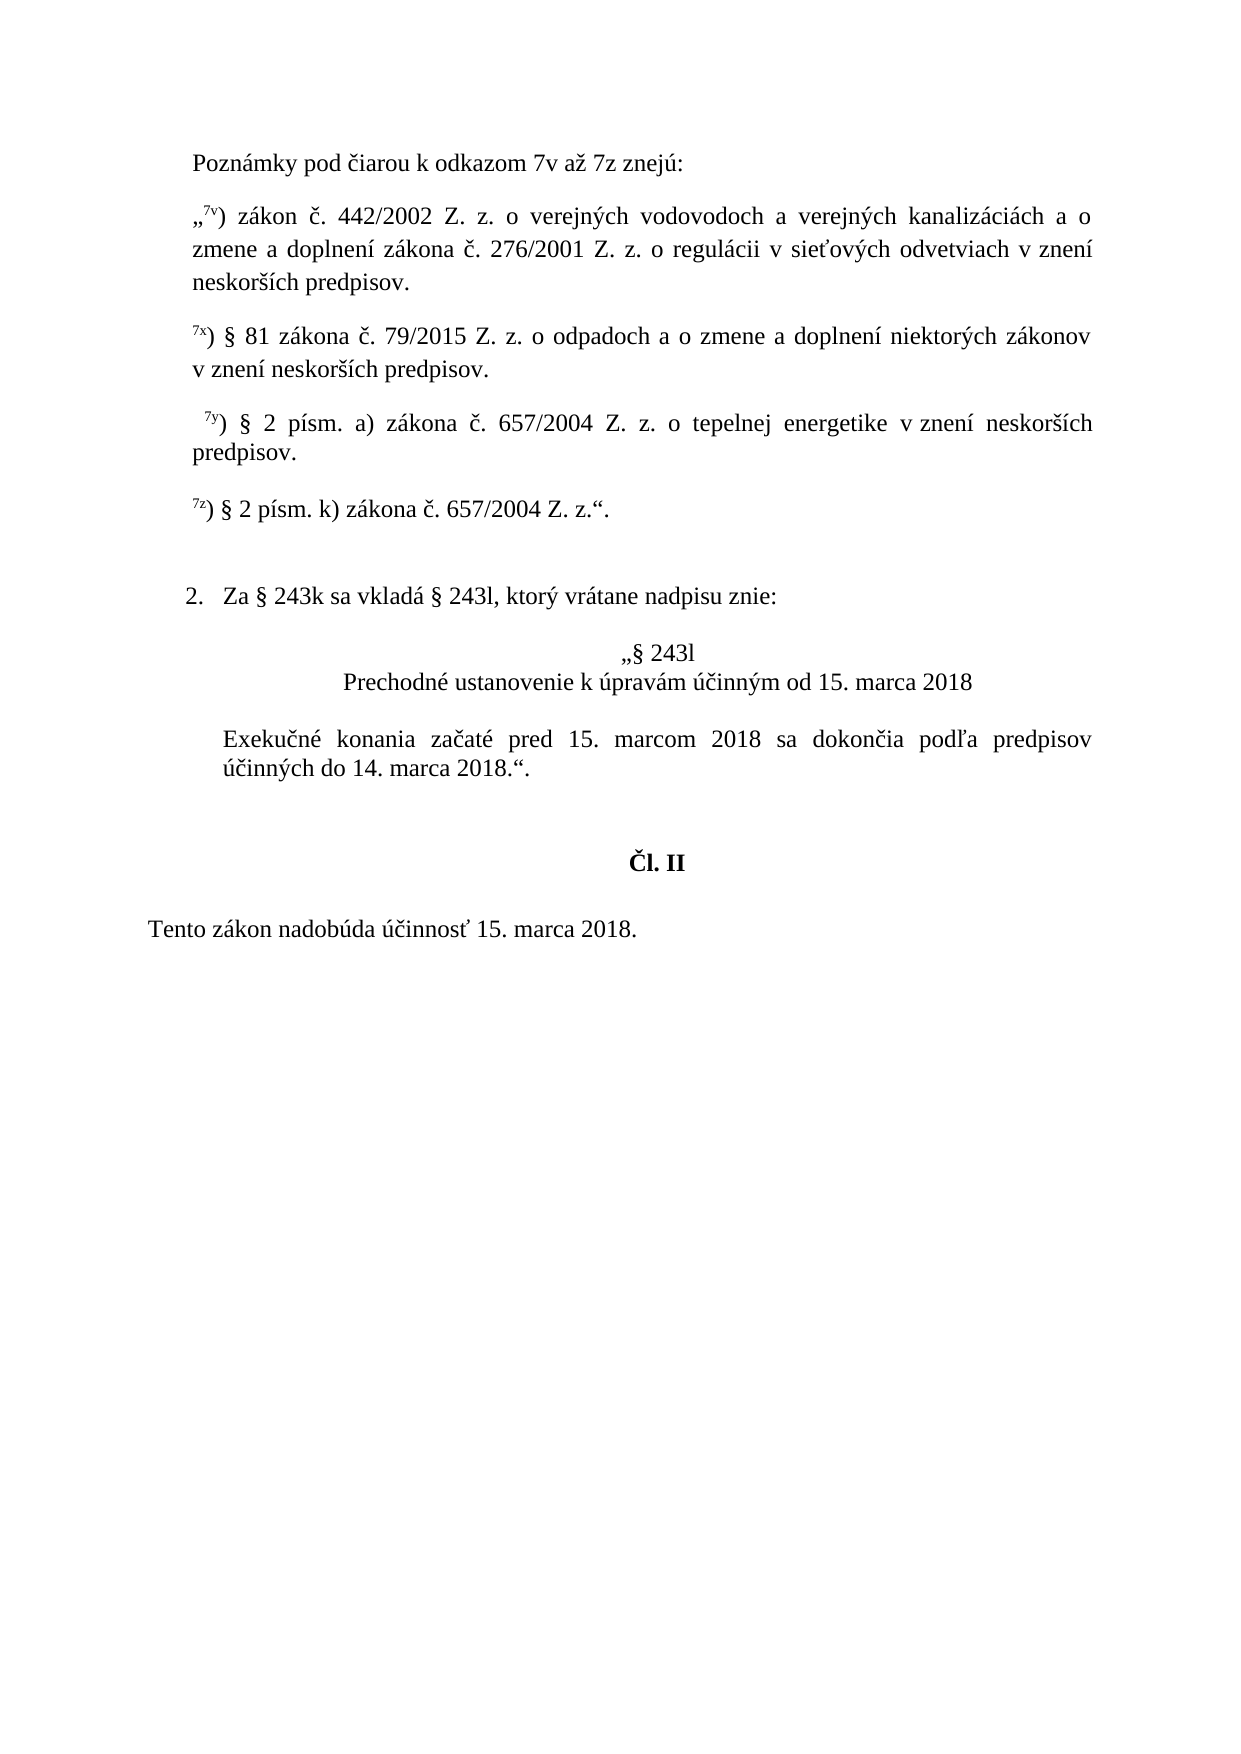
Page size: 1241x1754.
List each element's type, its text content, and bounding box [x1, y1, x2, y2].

list 7y) § 2 písm. a) zákona č. 657/2004 Z. z. o tepelnej energetike v znení neskorších predpisov. [192, 408, 1093, 466]
text „§ 243l [223, 638, 1093, 667]
text 7x) § 81 zákona č. 79/2015 Z. z. o odpadoch a o zmene a doplnení niektorých zákonov v znení neskorších predpisov. [192, 321, 1093, 383]
text Prechodné ustanovenie k úpravám účinným od 15. marca 2018 [223, 667, 1093, 696]
text „7v) zákon č. 442/2002 Z. z. o verejných vodovodoch a verejných kanalizáciách a o zmene a doplnení zákona č. 276/2001 Z. z. o regulácii v sieťových odvetviach v znení neskorších predpisov. [192, 201, 1093, 296]
list Za § 243k sa vkladá § 243l, ktorý vrátane nadpisu znie: [185, 581, 1093, 609]
text Poznámky pod čiarou k odkazom 7v až 7z znejú: [192, 148, 1093, 176]
text Čl. II [148, 848, 1093, 877]
list 7z) § 2 písm. k) zákona č. 657/2004 Z. z.“. [192, 494, 1093, 523]
text Exekučné konania začaté pred 15. marcom 2018 sa dokončia podľa predpisov účinných do 14. marca 2018.“. [223, 724, 1093, 782]
text Tento zákon nadobúda účinnosť 15. marca 2018. [148, 914, 1093, 943]
